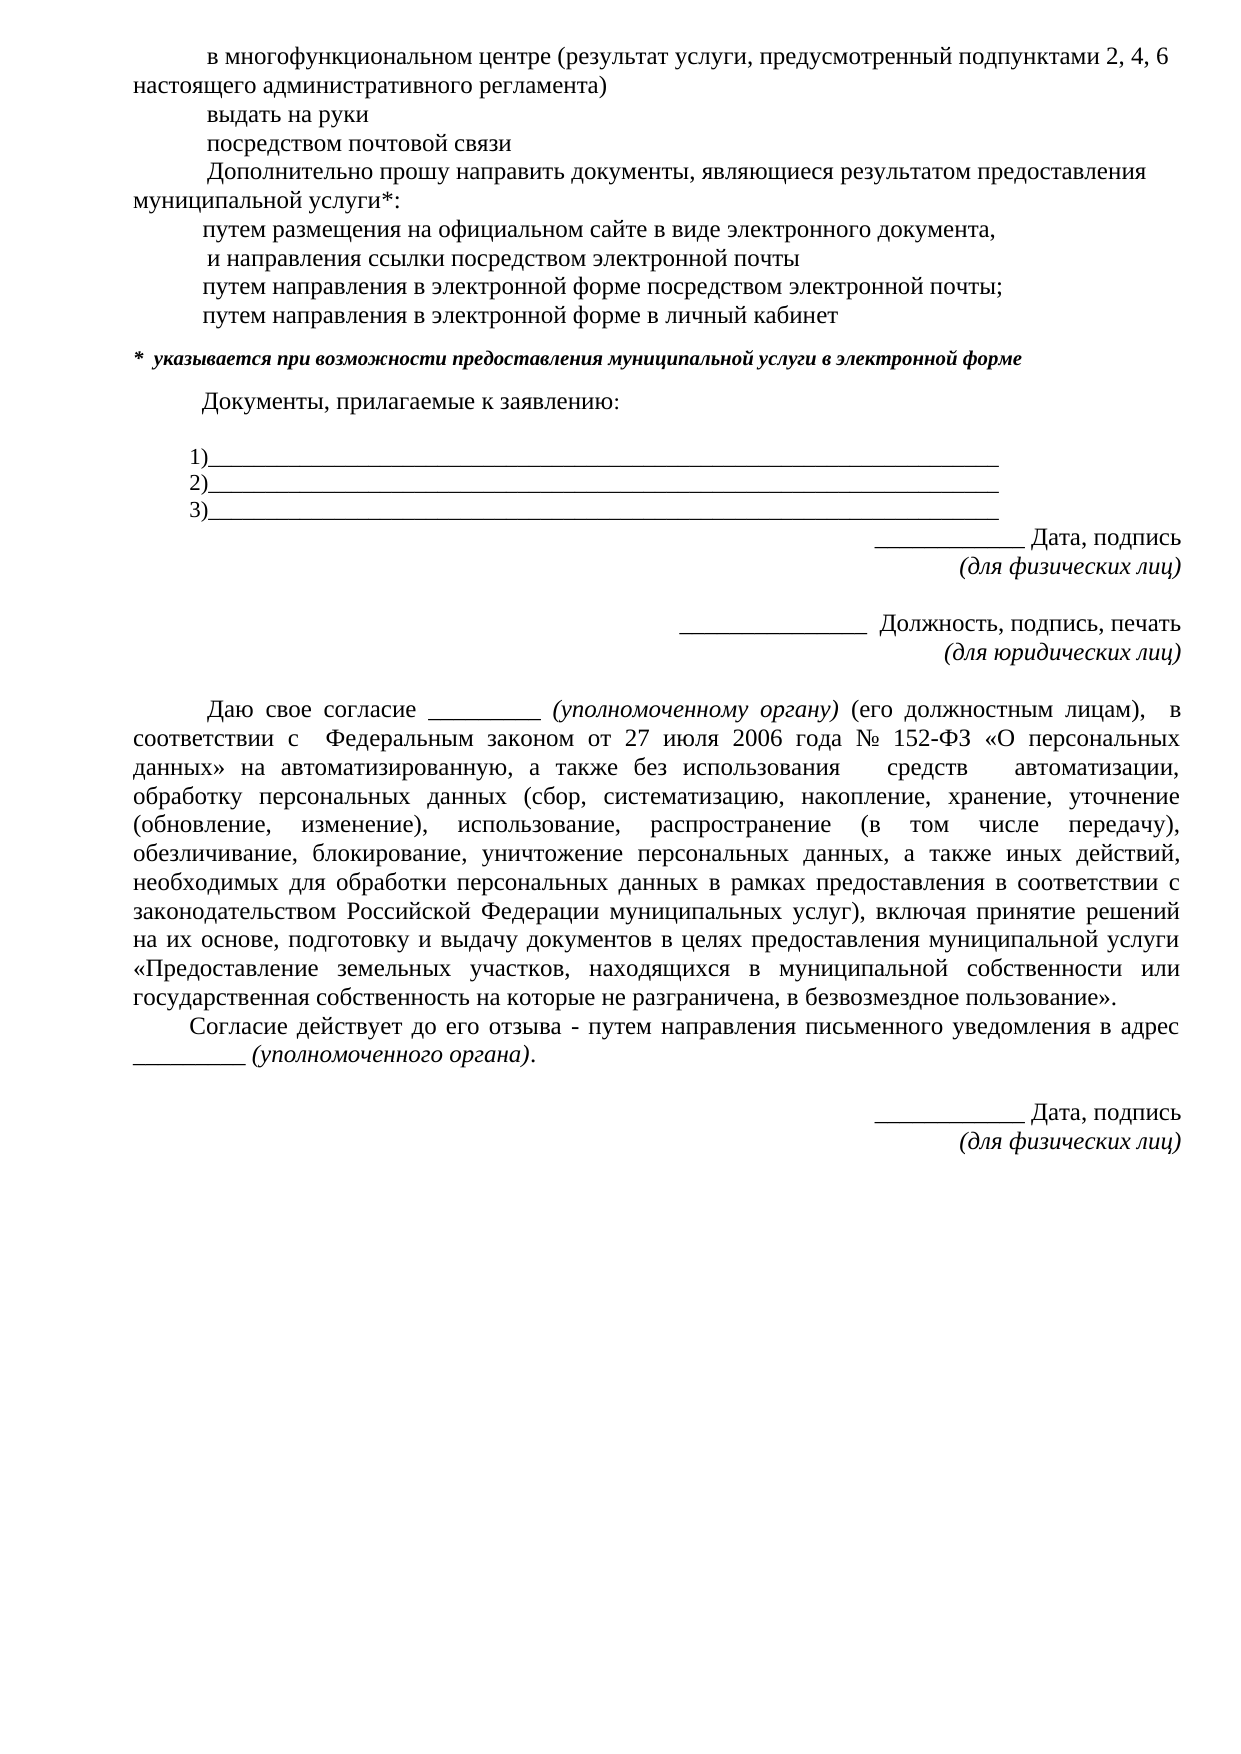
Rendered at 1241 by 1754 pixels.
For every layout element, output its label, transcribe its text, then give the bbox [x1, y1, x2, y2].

text * указывается при возможности предоставления муниципальной услуги в электронной форме [133, 346, 1181, 369]
text (для физических лиц) [133, 1126, 1181, 1154]
text  выдать на руки [133, 99, 1181, 128]
text (для юридических лиц) [133, 637, 1181, 666]
text  посредством почтовой связи [133, 128, 1181, 156]
text  путем размещения на официальном сайте в виде электронного документа, [133, 214, 1181, 243]
text  путем направления в электронной форме посредством электронной почты; [133, 271, 1181, 300]
text (для физических лиц) [133, 551, 1181, 579]
text Даю свое согласие _________ (уполномоченному органу) (его должностным лицам), в соответствии с Федеральным законом от 27 июля 2006 года № 152-ФЗ «О персональных данных» на автоматизированную, а также без использования средств автоматизации, обработку персональных данных (сбор, систематизацию, накопление, хранение, уточнение (обновление, изменение), использование, распространение (в том числе передачу), обезличивание, блокирование, уничтожение персональных данных, а также иных действий, необходимых для обработки персональных данных в рамках предоставления в соответствии с законодательством Российской Федерации муниципальных услуг), включая принятие решений на их основе, подготовку и выдачу документов в целях предоставления муниципальной услуги «Предоставление земельных участков, находящихся в муниципальной собственности или государственная собственность на которые не разграничена, в безвозмездное пользование». [133, 694, 1181, 1011]
text  путем направления в электронной форме в личный кабинет [133, 300, 1181, 329]
text и направления ссылки посредством электронной почты [133, 243, 1181, 271]
text Согласие действует до его отзыва - путем направления письменного уведомления в адрес _________ (уполномоченного органа). [133, 1011, 1181, 1068]
text Дополнительно прошу направить документы, являющиеся результатом предоставления муниципальной услуги*: [133, 156, 1181, 214]
text ____________ Дата, подпись [133, 522, 1181, 551]
text ____________ Дата, подпись [133, 1097, 1181, 1126]
text  в многофункциональном центре (результат услуги, предусмотренный подпунктами 2, 4, 6 настоящего административного регламента) [133, 41, 1181, 99]
text Документы, прилагаемые к заявлению: [133, 386, 1181, 415]
text _______________ Должность, подпись, печать [133, 608, 1181, 637]
text 1)_____________________________________________________________________ [133, 443, 1181, 469]
text 3)_____________________________________________________________________ [133, 496, 1181, 522]
text 2)_____________________________________________________________________ [133, 469, 1181, 496]
